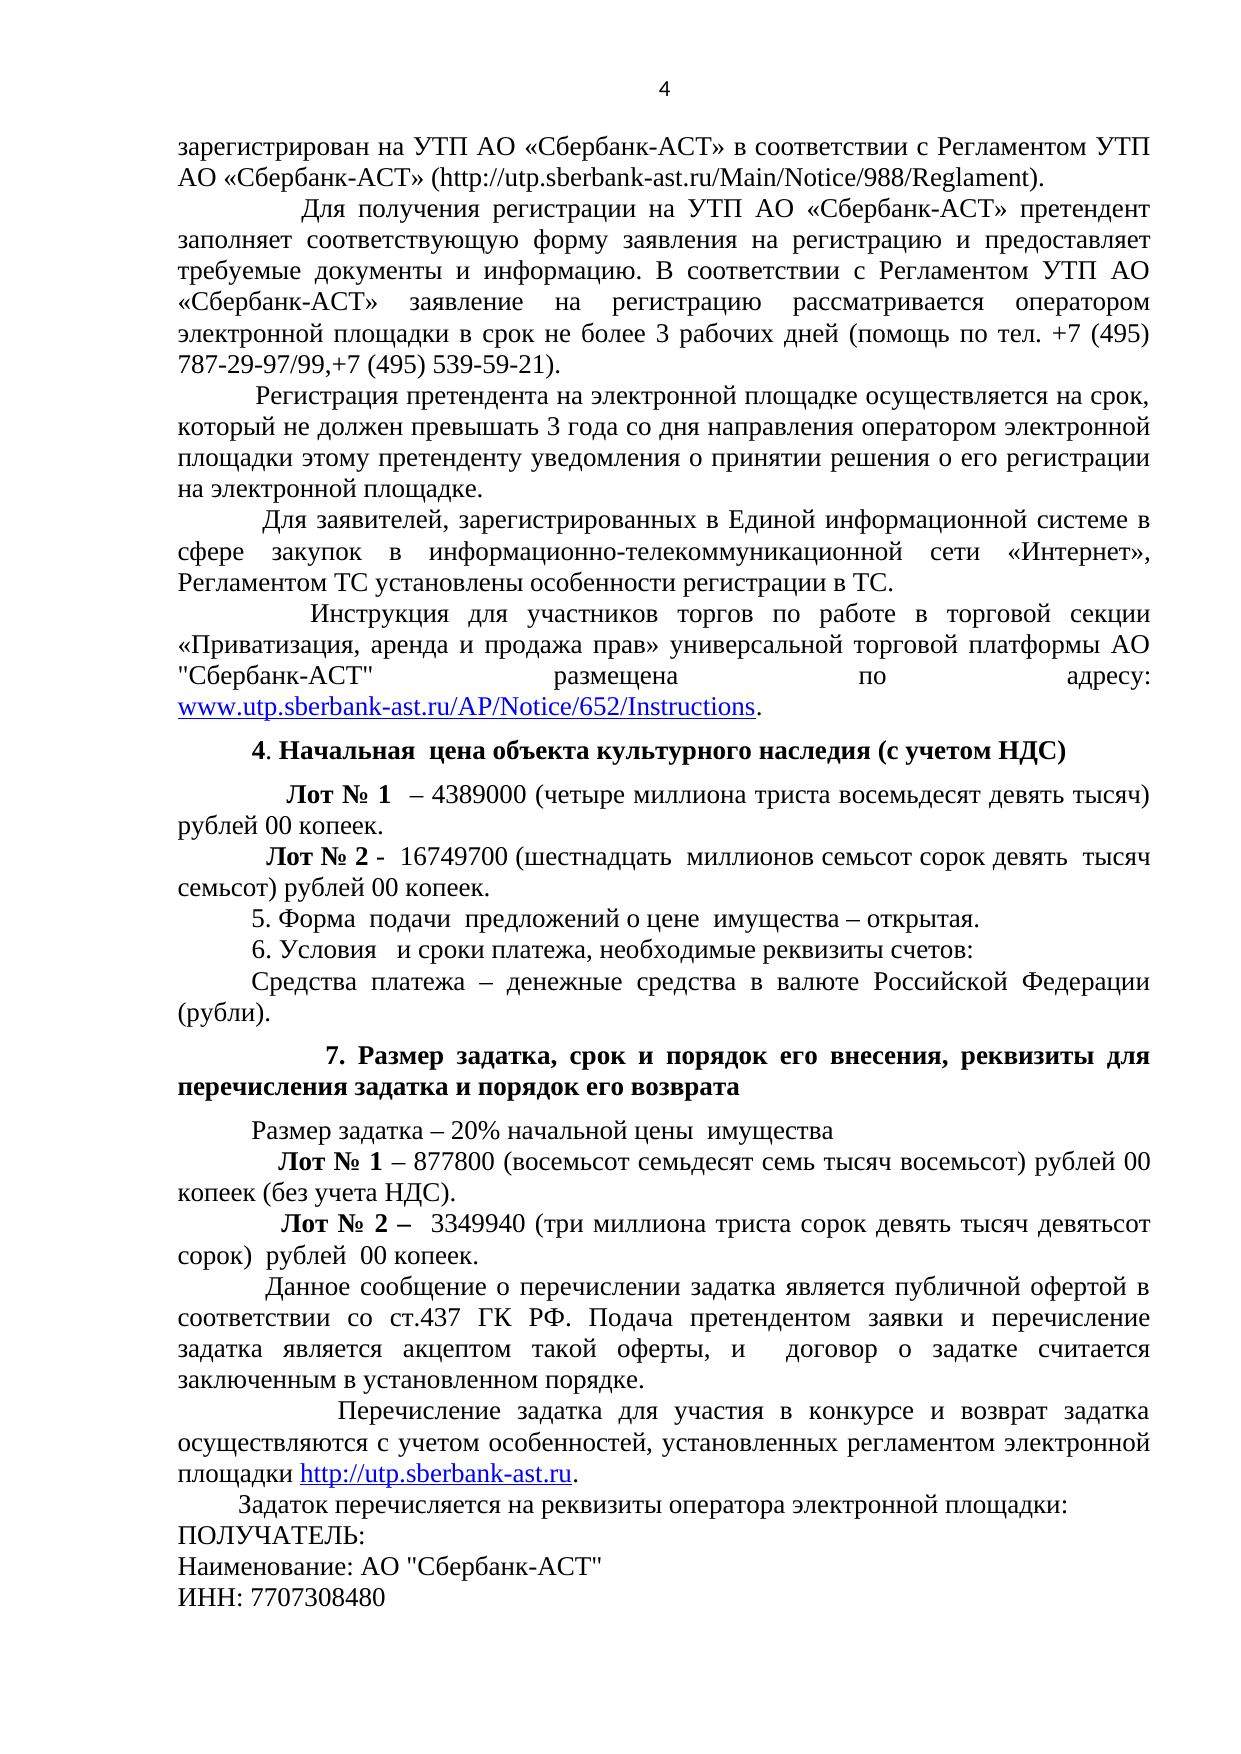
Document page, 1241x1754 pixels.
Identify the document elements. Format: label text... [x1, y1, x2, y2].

text ПОЛУЧАТЕЛЬ: [177, 1519, 1152, 1550]
text Для получения регистрации на УТП АО «Сбербанк-АСТ» претендент заполняет соответствующую форму заявления на регистрацию и предоставляет требуемые документы и информацию. В соответствии с Регламентом УТП АО «Сбербанк-АСТ» заявление на регистрацию рассматривается оператором электронной площадки в срок не более 3 рабочих дней (помощь по тел. +7 (495) 787-29-97/99,+7 (495) 539-59-21). [177, 192, 1152, 379]
text Наименование: АО "Сбербанк-АСТ" [177, 1550, 1152, 1581]
text Данное сообщение о перечислении задатка является публичной офертой в соответствии со ст.437 ГК РФ. Подача претендентом заявки и перечисление задатка является акцептом такой оферты, и договор о задатке считается заключенным в установленном порядке. [177, 1270, 1152, 1394]
text 7. Размер задатка, срок и порядок его внесения, реквизиты для перечисления задатка и порядок его возврата [177, 1039, 1152, 1102]
text Для заявителей, зарегистрированных в Единой информационной системе в сфере закупок в информационно-телекоммуникационной сети «Интернет», Регламентом ТС установлены особенности регистрации в ТС. [177, 503, 1152, 597]
text Средства платежа – денежные средства в валюте Российской Федерации (рубли). [177, 964, 1152, 1027]
text Размер задатка – 20% начальной цены имущества [177, 1114, 1152, 1145]
text Регистрация претендента на электронной площадке осуществляется на срок, который не должен превышать 3 года со дня направления оператором электронной площадки этому претенденту уведомления о принятии решения о его регистрации на электронной площадке. [177, 379, 1152, 503]
text Лот № 1 – 4389000 (четыре миллиона триста восемьдесят девять тысяч) рублей 00 копеек. [177, 778, 1152, 840]
text 6. Условия и сроки платежа, необходимые реквизиты счетов: [177, 933, 1152, 964]
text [177, 130, 1152, 192]
text Перечисление задатка для участия в конкурсе и возврат задатка осуществляются с учетом особенностей, установленных регламентом электронной площадки http://utp.sberbank-ast.ru. [177, 1394, 1152, 1488]
text Лот № 2 – 3349940 (три миллиона триста сорок девять тысяч девятьсот сорок) рублей 00 копеек. [177, 1208, 1152, 1270]
text Лот № 2 - 16749700 (шестнадцать миллионов семьсот сорок девять тысяч семьсот) рублей 00 копеек. [177, 840, 1152, 902]
text Задаток перечисляется на реквизиты оператора электронной площадки: [177, 1488, 1152, 1519]
text Инструкция для участников торгов по работе в торговой секции «Приватизация, аренда и продажа прав» универсальной торговой платформы АО "Сбербанк-АСТ" размещена по адресу: www.utp.sberbank-ast.ru/AP/Notice/652/Instructions. [177, 597, 1152, 722]
text ИНН: 7707308480 [177, 1581, 1152, 1612]
text 5. Форма подачи предложений о цене имущества – открытая. [177, 902, 1152, 933]
text Лот № 1 – 877800 (восемьсот семьдесят семь тысяч восемьсот) рублей 00 копеек (без учета НДС). [177, 1145, 1152, 1208]
text 4. Начальная цена объекта культурного наследия (с учетом НДС) [177, 734, 1152, 765]
